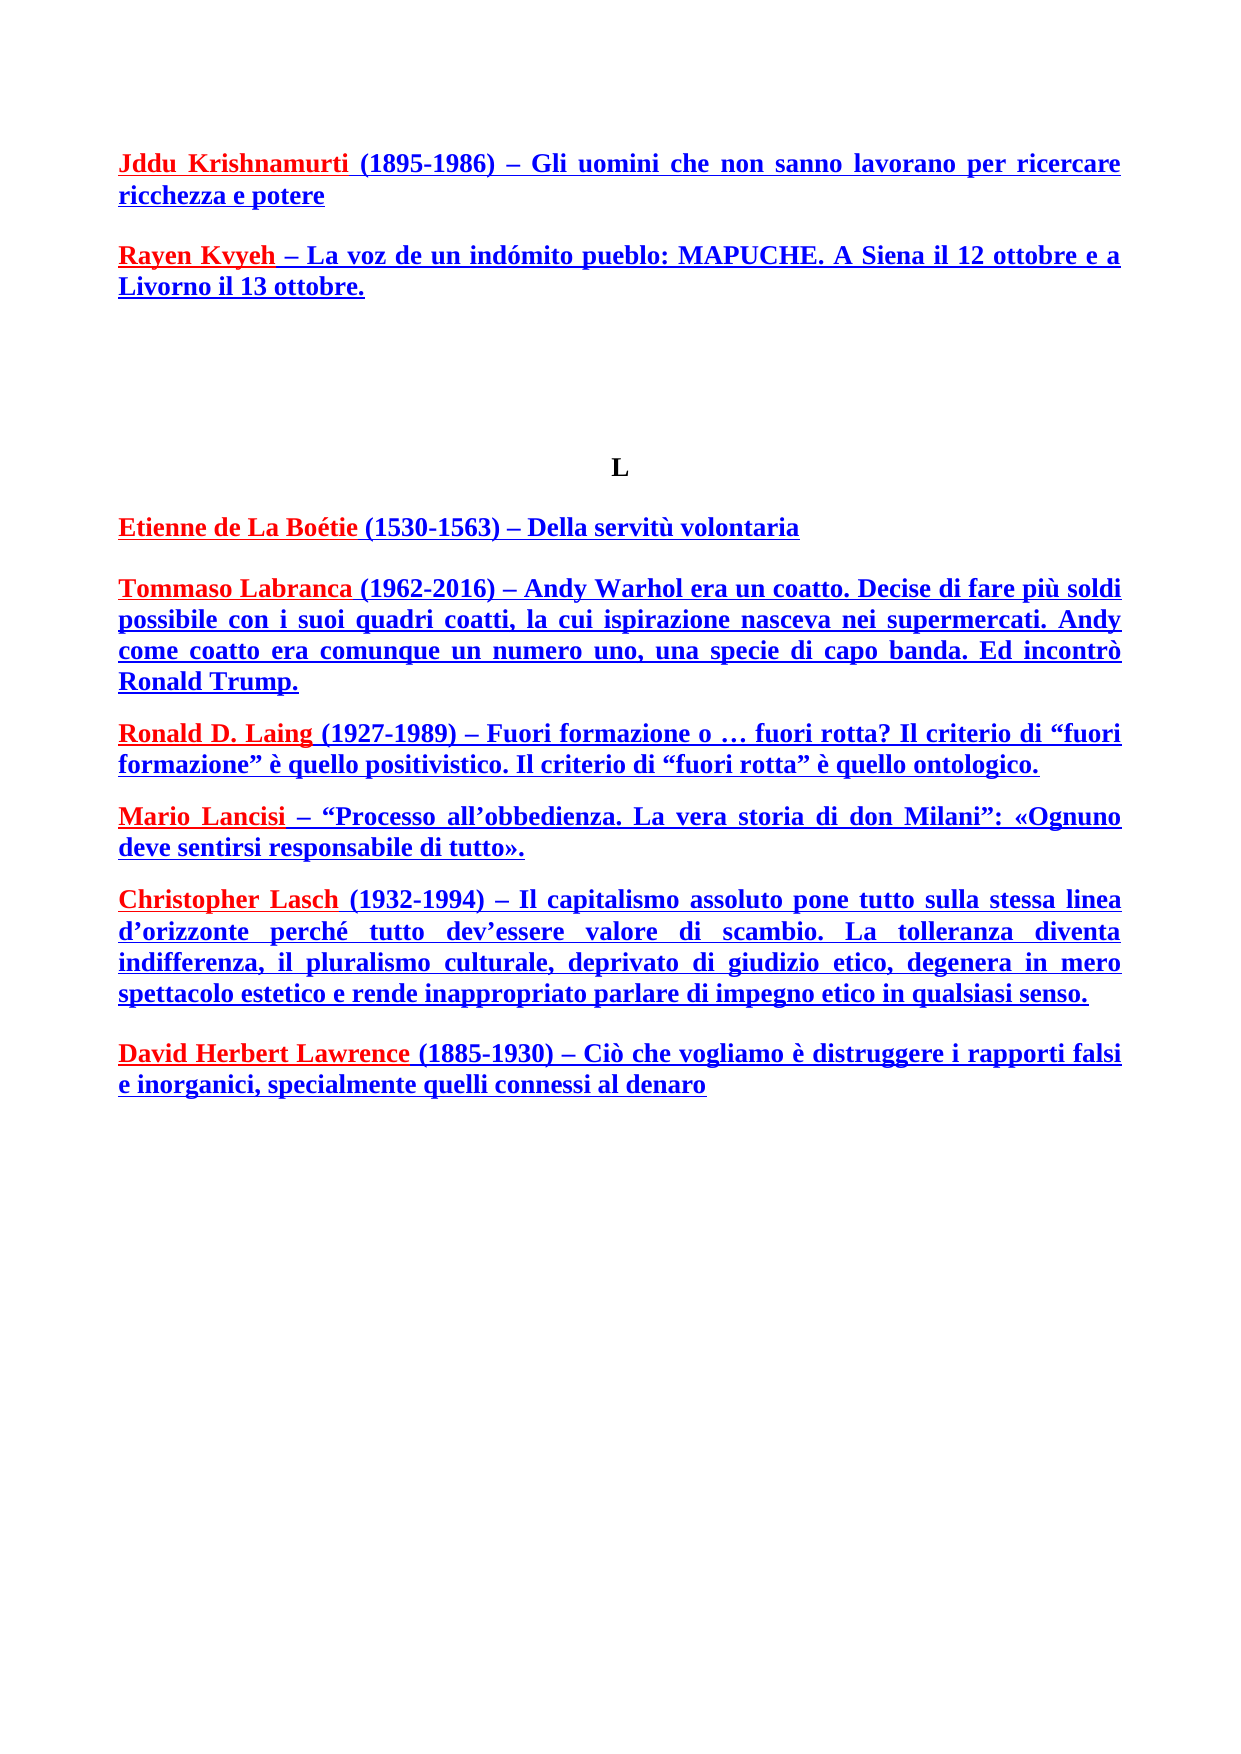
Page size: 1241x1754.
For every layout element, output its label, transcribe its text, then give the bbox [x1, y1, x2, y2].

subtitle Christopher Lasch (1932-1994) – Il capitalismo assoluto pone tutto sulla stessa linea d’orizzonte perché tutto dev’essere valore di scambio. La tolleranza diventa indifferenza, il pluralismo culturale, deprivato di giudizio etico, degenera in mero spettacolo estetico e rende inappropriato parlare di impegno etico in qualsiasi senso. [118, 912, 1122, 973]
subtitle Tommaso Labranca (1962-2016) – Andy Warhol era un coatto. Decise di fare più soldi possibile con i suoi quadri coatti, la cui ispirazione nasceva nei supermercati. Andy come coatto era comunque un numero uno, una specie di capo banda. Ed incontrò Ronald Trump. [118, 600, 1122, 630]
subtitle Tommaso Labranca (1962-2016) – Andy Warhol era un coatto. Decise di fare più soldi possibile con i suoi quadri coatti, la cui ispirazione nasceva nei supermercati. Andy come coatto era comunque un numero uno, una specie di capo banda. Ed incontrò Ronald Trump. [118, 572, 1122, 599]
text Mario Lancisi – “Processo all’obbedienza. La vera storia di don Milani”: «Ognuno deve sentirsi responsabile di tutto». [118, 829, 1122, 863]
subtitle Etienne de La Boétie (1530-1563) – Della servitù volontaria [118, 511, 1122, 543]
subtitle David Herbert Lawrence (1885-1930) – Ciò che vogliamo è distruggere i rapporti falsi e inorganici, specialmente quelli connessi al denaro [118, 1037, 1122, 1064]
subtitle Jddu Krishnamurti (1895-1986) – Gli uomini che non sanno lavorano per ricercare ricchezza e potere [118, 148, 1122, 210]
subtitle Christopher Lasch (1932-1994) – Il capitalismo assoluto pone tutto sulla stessa linea d’orizzonte perché tutto dev’essere valore di scambio. La tolleranza diventa indifferenza, il pluralismo culturale, deprivato di giudizio etico, degenera in mero spettacolo estetico e rende inappropriato parlare di impegno etico in qualsiasi senso. [118, 883, 1122, 911]
subtitle Tommaso Labranca (1962-2016) – Andy Warhol era un coatto. Decise di fare più soldi possibile con i suoi quadri coatti, la cui ispirazione nasceva nei supermercati. Andy come coatto era comunque un numero uno, una specie di capo banda. Ed incontrò Ronald Trump. [118, 663, 1122, 696]
text Ronald D. Laing (1927-1989) – Fuori formazione o … fuori rotta? Il criterio di “fuori formazione” è quello positivistico. Il criterio di “fuori rotta” è quello ontologico. [118, 717, 1122, 744]
subtitle L [118, 451, 1122, 482]
subtitle David Herbert Lawrence (1885-1930) – Ciò che vogliamo è distruggere i rapporti falsi e inorganici, specialmente quelli connessi al denaro [118, 1066, 1122, 1099]
subtitle Christopher Lasch (1932-1994) – Il capitalismo assoluto pone tutto sulla stessa linea d’orizzonte perché tutto dev’essere valore di scambio. La tolleranza diventa indifferenza, il pluralismo culturale, deprivato di giudizio etico, degenera in mero spettacolo estetico e rende inappropriato parlare di impegno etico in qualsiasi senso. [118, 974, 1122, 1008]
text Rayen Kvyeh – La voz de un indómito pueblo: MAPUCHE. A Siena il 12 ottobre e a Livorno il 13 ottobre. [118, 239, 1122, 301]
text Ronald D. Laing (1927-1989) – Fuori formazione o … fuori rotta? Il criterio di “fuori formazione” è quello positivistico. Il criterio di “fuori rotta” è quello ontologico. [118, 746, 1122, 779]
subtitle Tommaso Labranca (1962-2016) – Andy Warhol era un coatto. Decise di fare più soldi possibile con i suoi quadri coatti, la cui ispirazione nasceva nei supermercati. Andy come coatto era comunque un numero uno, una specie di capo banda. Ed incontrò Ronald Trump. [118, 632, 1122, 661]
text Mario Lancisi – “Processo all’obbedienza. La vera storia di don Milani”: «Ognuno deve sentirsi responsabile di tutto». [118, 800, 1122, 827]
